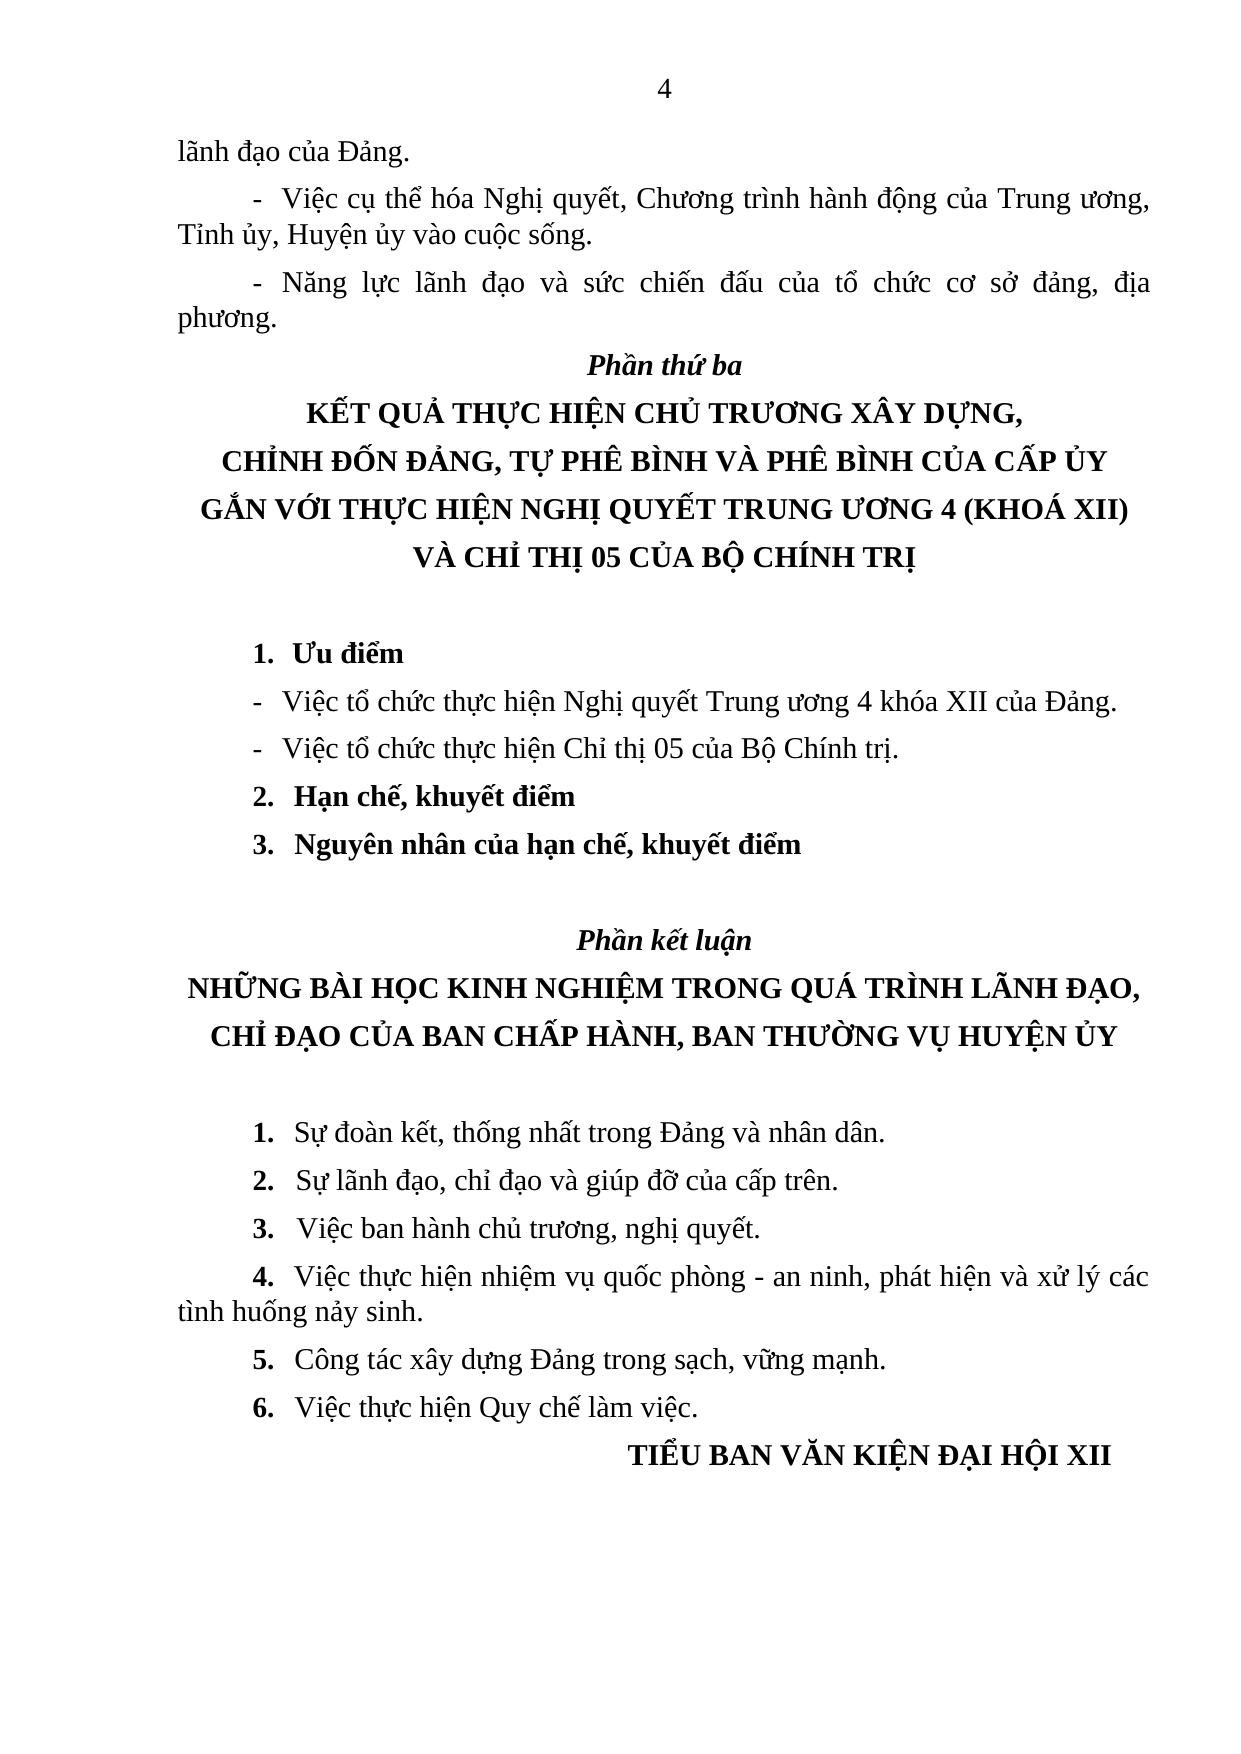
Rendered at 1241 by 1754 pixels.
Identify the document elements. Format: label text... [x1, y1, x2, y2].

subtitle CHỈ ĐẠO CỦA BAN CHẤP HÀNH, BAN THƯỜNG VỤ HUYỆN ỦY [177, 1018, 1152, 1053]
text GẮN VỚI THỰC HIỆN NGHỊ QUYẾT TRUNG ƯƠNG 4 (KHOÁ XII) [177, 491, 1152, 526]
list Nguyên nhân của hạn chế, khuyết điểm [177, 826, 1152, 862]
list Việc thực hiện Quy chế làm việc. [177, 1389, 1152, 1424]
list Việc ban hành chủ trương, nghị quyết. [177, 1210, 1152, 1245]
text Phần kết luận [177, 922, 1152, 958]
text KẾT QUẢ THỰC HIỆN CHỦ TRƯƠNG XÂY DỰNG, [177, 395, 1152, 431]
text Phần thứ ba [177, 347, 1152, 383]
list Công tác xây dựng Đảng trong sạch, vững mạnh. [177, 1341, 1152, 1376]
list Sự lãnh đạo, chỉ đạo và giúp đỡ của cấp trên. [177, 1162, 1152, 1197]
text CHỈNH ĐỐN ĐẢNG, TỰ PHÊ BÌNH VÀ PHÊ BÌNH CỦA CẤP ỦY [177, 443, 1152, 478]
text VÀ CHỈ THỊ 05 CỦA BỘ CHÍNH TRỊ [177, 539, 1152, 574]
list Việc tổ chức thực hiện Chỉ thị 05 của Bộ Chính trị. [177, 731, 1152, 766]
list Việc tổ chức thực hiện Nghị quyết Trung ương 4 khóa XII của Đảng. [177, 683, 1152, 718]
list Hạn chế, khuyết điểm [177, 778, 1152, 814]
list Việc thực hiện nhiệm vụ quốc phòng - an ninh, phát hiện và xử lý các tình huống nảy sinh. [177, 1258, 1152, 1328]
subtitle NHỮNG BÀI HỌC KINH NGHIỆM TRONG QUÁ TRÌNH LÃNH ĐẠO, [177, 970, 1152, 1006]
subtitle Ưu điểm [177, 635, 1152, 670]
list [177, 133, 1152, 168]
list Năng lực lãnh đạo và sức chiến đấu của tổ chức cơ sở đảng, địa phương. [177, 264, 1152, 335]
list Sự đoàn kết, thống nhất trong Đảng và nhân dân. [177, 1114, 1152, 1149]
list Việc cụ thể hóa Nghị quyết, Chương trình hành động của Trung ương, Tỉnh ủy, Huyện ủy vào cuộc sống. [177, 181, 1152, 251]
text TIỂU BAN VĂN KIỆN ĐẠI HỘI XII [177, 1437, 1152, 1472]
